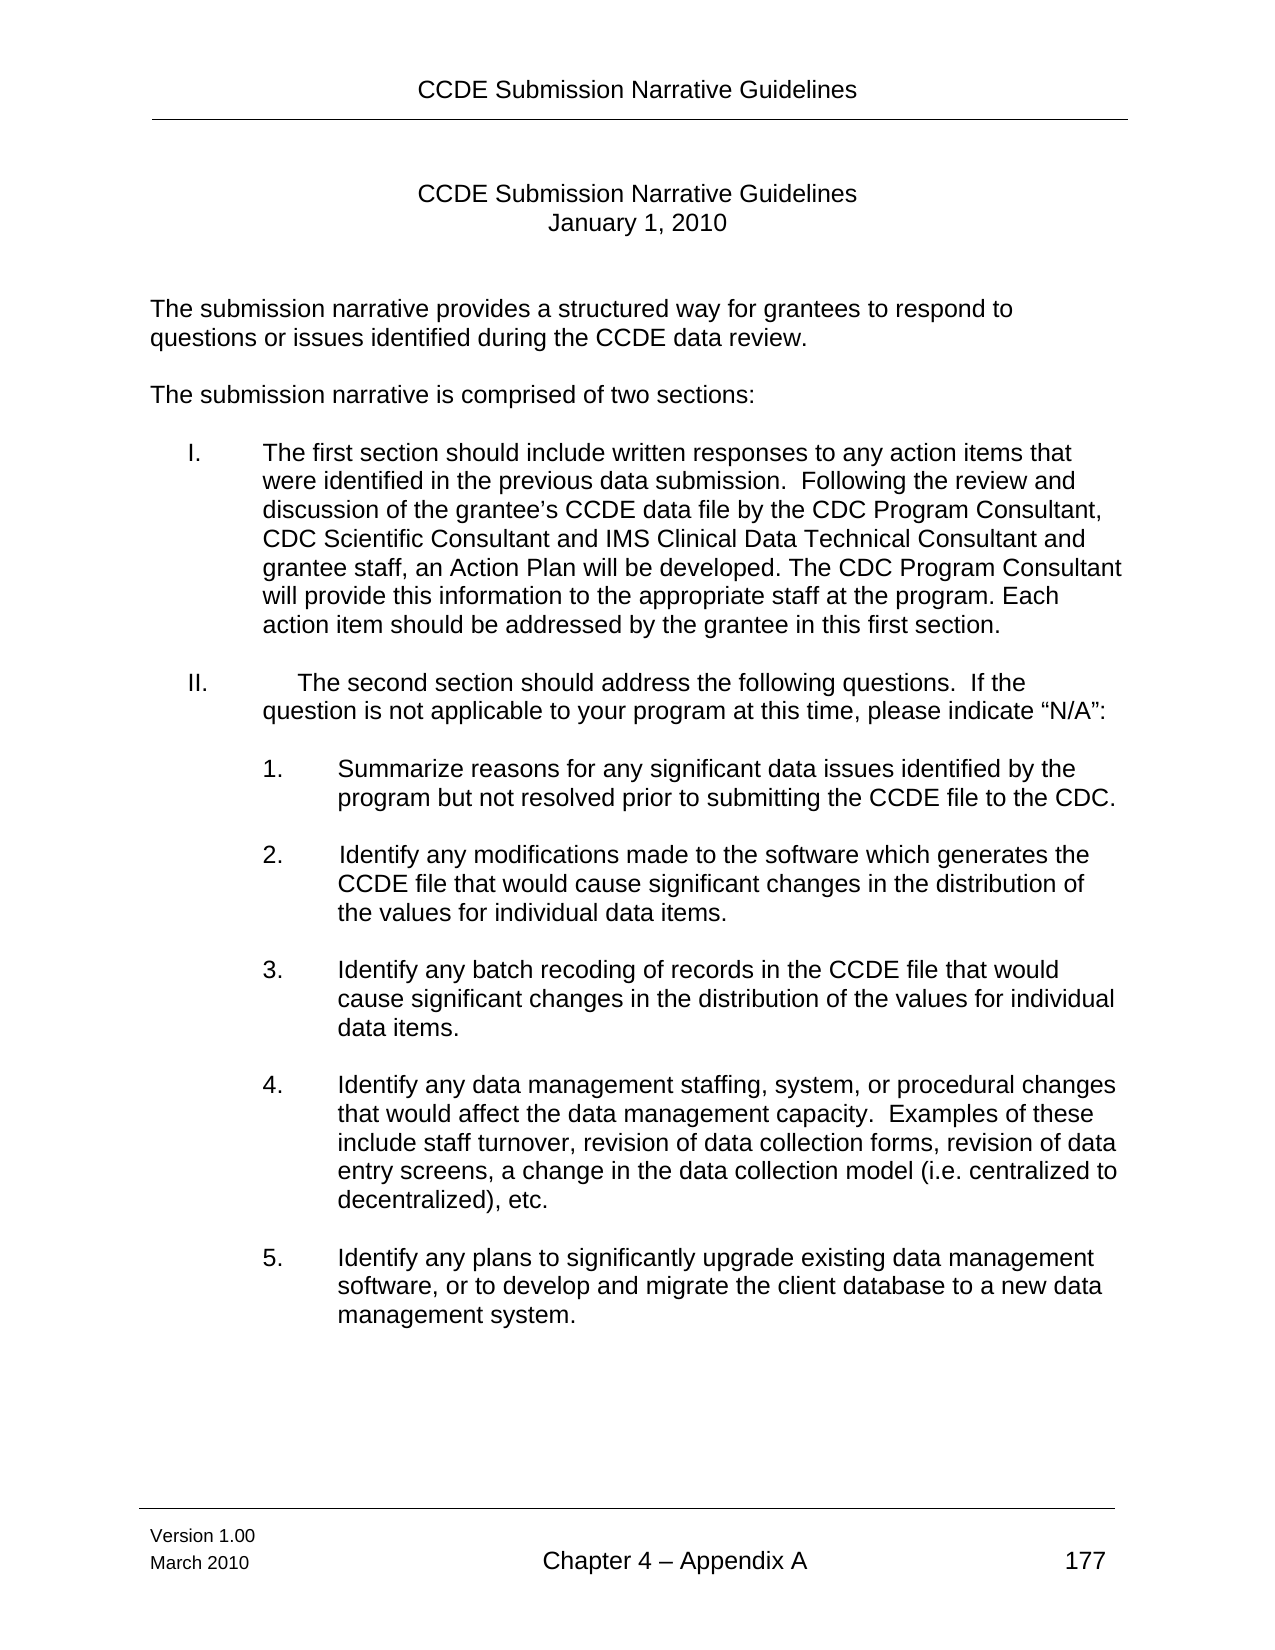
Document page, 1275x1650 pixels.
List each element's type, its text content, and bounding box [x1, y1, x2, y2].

text The submission narrative is comprised of two sections: [150, 380, 1125, 409]
text 1. Summarize reasons for any significant data issues identified by the program but not resolved prior to submitting the CCDE file to the CDC. [262, 754, 1125, 811]
text II. The second section should address the following questions. If the question is not applicable to your program at this time, please indicate “N/A”: [187, 667, 1125, 725]
list Identify any data management staffing, system, or procedural changes that would affect the data management capacity. Examples of these include staff turnover, revision of data collection forms, revision of data entry screens, a change in the data collection model (i.e. centralized to decentralized), etc. [262, 1070, 1125, 1214]
text January 1, 2010 [150, 207, 1125, 236]
text The submission narrative provides a structured way for grantees to respond to questions or issues identified during the CCDE data review. [150, 294, 1125, 351]
list The first section should include written responses to any action items that were identified in the previous data submission. Following the review and discussion of the grantee’s CCDE data file by the CDC Program Consultant, CDC Scientific Consultant and IMS Clinical Data Technical Consultant and grantee staff, an Action Plan will be developed. The CDC Program Consultant will provide this information to the appropriate staff at the program. Each action item should be addressed by the grantee in this first section. [187, 437, 1125, 639]
list Identify any plans to significantly upgrade existing data management software, or to develop and migrate the client database to a new data management system. [262, 1242, 1125, 1329]
text CCDE Submission Narrative Guidelines [150, 179, 1125, 207]
text 2. Identify any modifications made to the software which generates the CCDE file that would cause significant changes in the distribution of the values for individual data items. [262, 840, 1125, 926]
list Identify any batch recoding of records in the CCDE file that would cause significant changes in the distribution of the values for individual data items. [262, 955, 1125, 1041]
